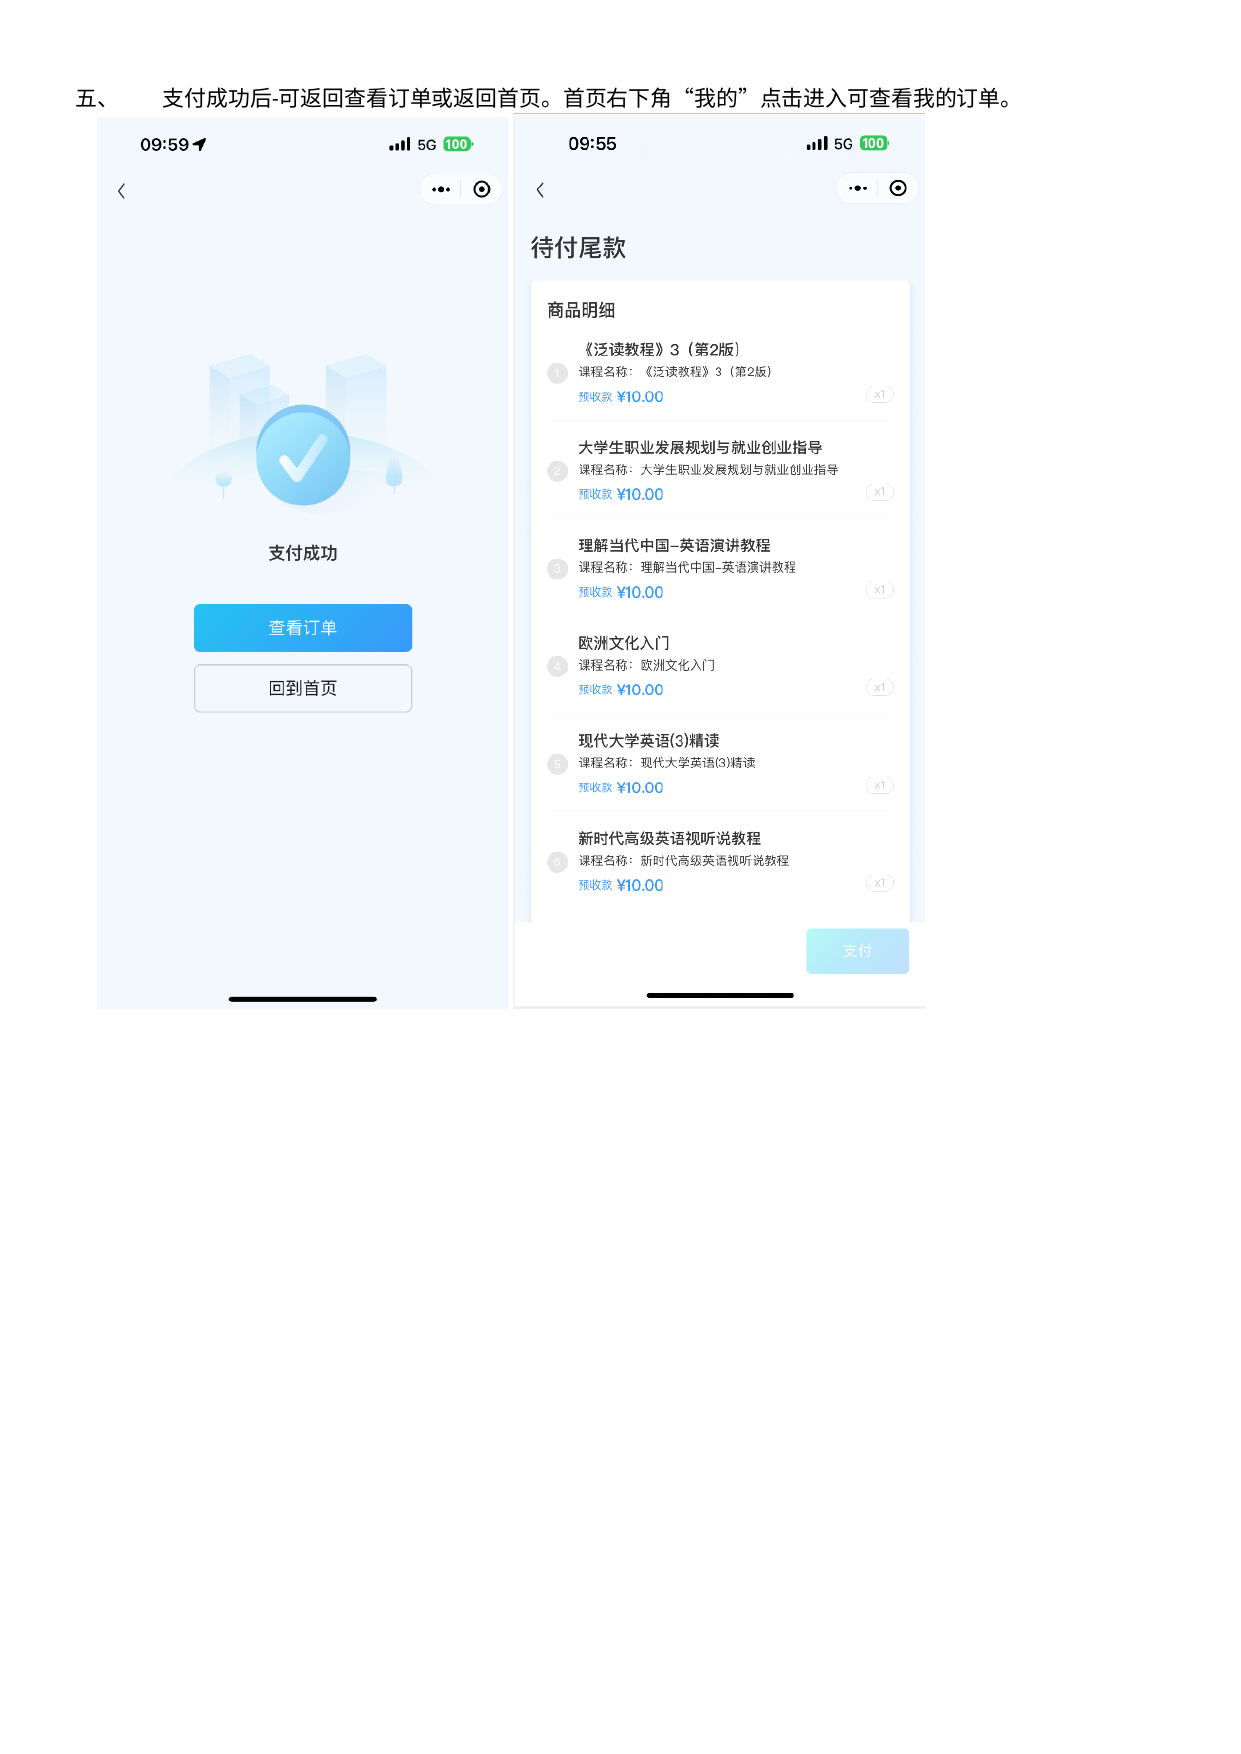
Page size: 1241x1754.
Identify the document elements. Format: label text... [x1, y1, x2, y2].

picture [513, 113, 925, 1009]
picture [96, 117, 509, 1009]
list 支付成功后-可返回查看订单或返回首页。首页右下角“我的”点击进入可查看我的订单。 [75, 81, 1165, 113]
